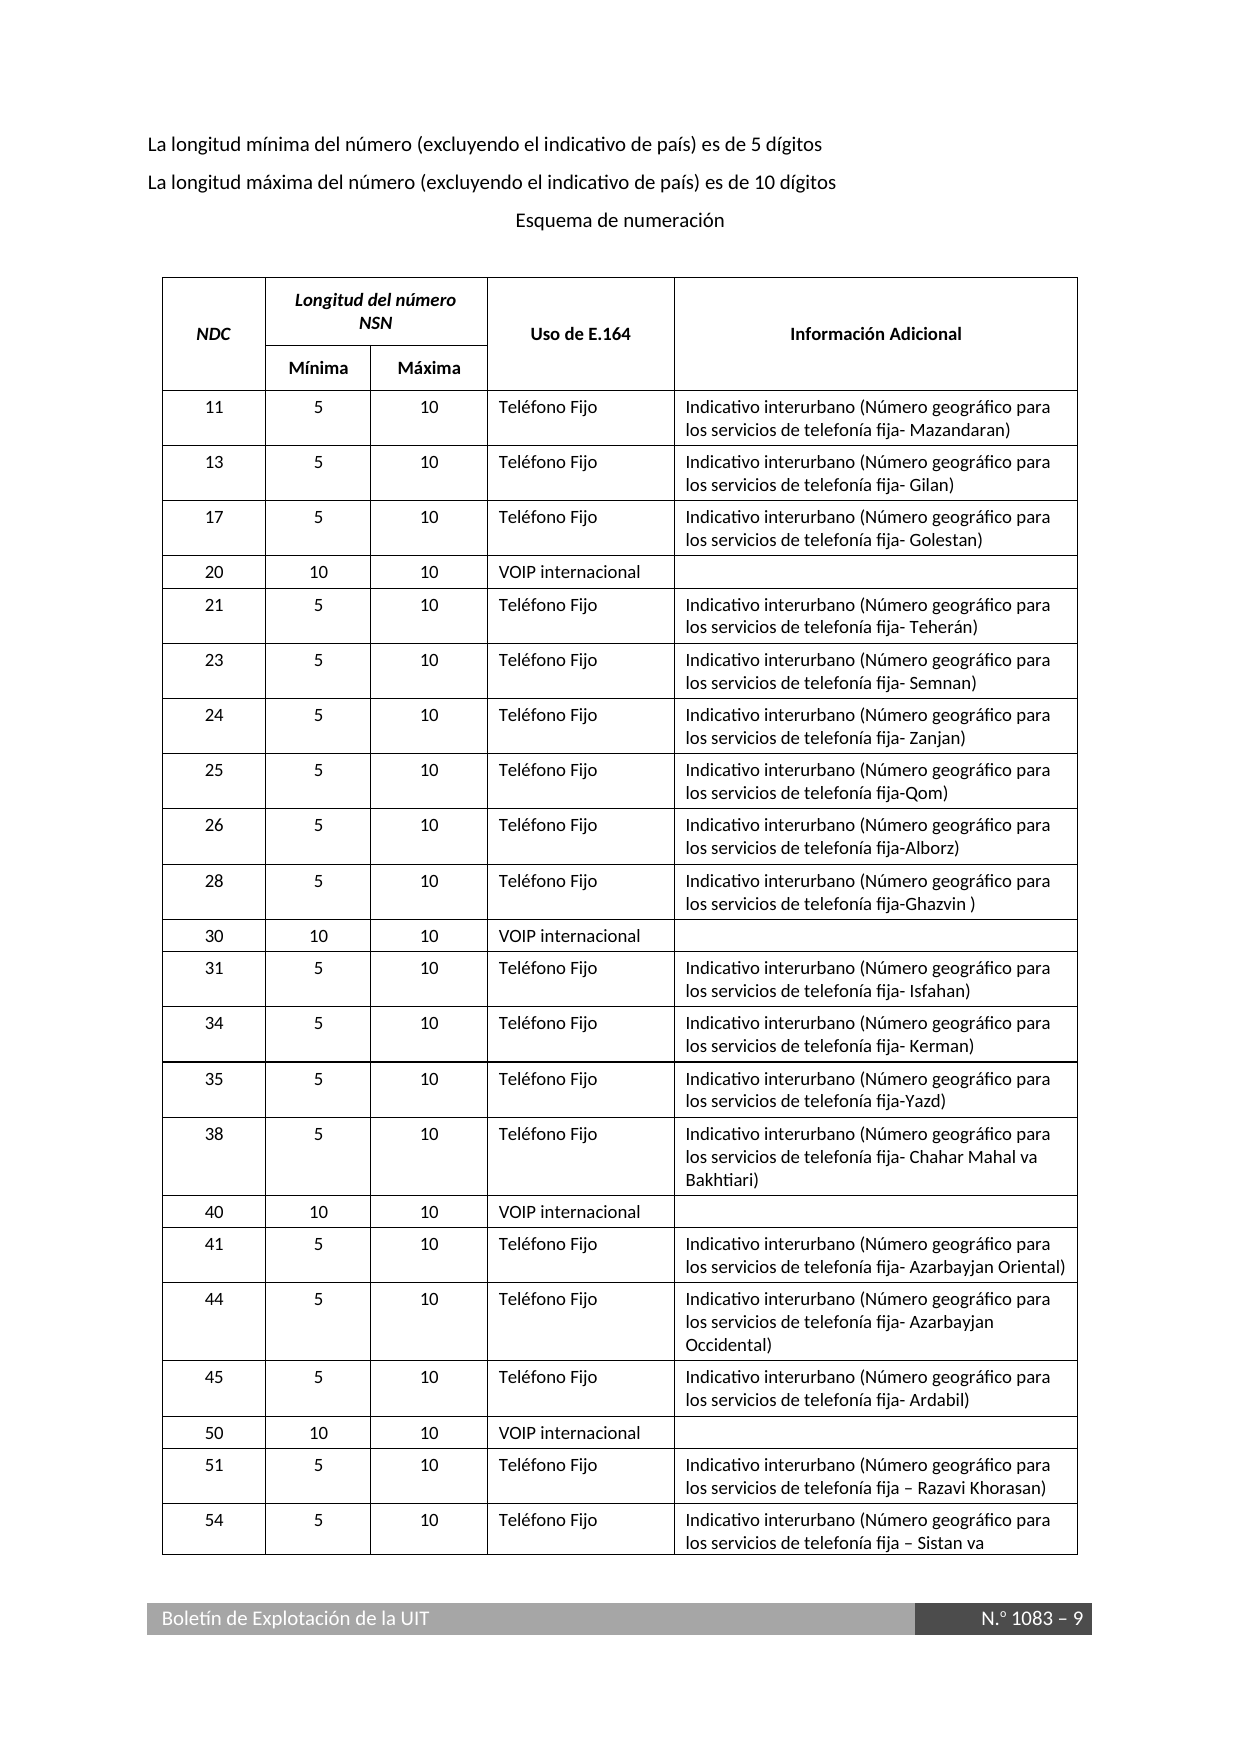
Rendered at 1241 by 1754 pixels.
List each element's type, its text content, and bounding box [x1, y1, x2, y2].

table_cell Indicativo interurbano (Número geográfico para los servicios de telefonía fija- Semnan) [675, 644, 1077, 698]
table_cell 10 [371, 446, 487, 500]
table_cell 10 [266, 920, 370, 951]
table_cell 5 [266, 699, 370, 753]
table_cell 10 [371, 952, 487, 1006]
table_cell VOIP internacional [488, 1196, 674, 1227]
table_cell 10 [371, 1417, 487, 1448]
text La longitud máxima del número (excluyendo el indicativo de país) es de 10 dígitos [148, 169, 1092, 195]
table_cell 10 [371, 501, 487, 555]
table_cell 21 [163, 589, 265, 643]
table_cell Indicativo interurbano (Número geográfico para los servicios de telefonía fija- Ardabil) [675, 1361, 1077, 1416]
table_cell 5 [266, 446, 370, 500]
table_cell 10 [371, 865, 487, 919]
table_cell 5 [266, 644, 370, 698]
table_cell Máxima [371, 346, 487, 389]
table_cell 5 [266, 809, 370, 863]
table_cell 5 [266, 1063, 370, 1117]
table_cell 10 [371, 556, 487, 587]
table_cell 38 [163, 1118, 265, 1195]
text La longitud mínima del número (excluyendo el indicativo de país) es de 5 dígitos [148, 132, 1092, 157]
table_cell Indicativo interurbano (Número geográfico para los servicios de telefonía fija- Kerman) [675, 1007, 1077, 1061]
table_cell 54 [163, 1504, 265, 1554]
table_cell Teléfono Fijo [488, 391, 674, 445]
table_cell 10 [371, 1228, 487, 1282]
table_cell Indicativo interurbano (Número geográfico para los servicios de telefonía fija- Isfahan) [675, 952, 1077, 1006]
table_cell Indicativo interurbano (Número geográfico para los servicios de telefonía fija-Yazd) [675, 1063, 1077, 1117]
table_cell Indicativo interurbano (Número geográfico para los servicios de telefonía fija- Gilan) [675, 446, 1077, 500]
table_cell 50 [163, 1417, 265, 1448]
table_cell 10 [371, 1007, 487, 1061]
table_cell 5 [266, 1449, 370, 1503]
table_cell Teléfono Fijo [488, 1007, 674, 1061]
table_cell Indicativo interurbano (Número geográfico para los servicios de telefonía fija- Chahar Mahal va Bakhtiari) [675, 1118, 1077, 1195]
table_cell Indicativo interurbano (Número geográfico para los servicios de telefonía fija-Alborz) [675, 809, 1077, 863]
table_cell 28 [163, 865, 265, 919]
table_cell 17 [163, 501, 265, 555]
table_cell 5 [266, 1361, 370, 1416]
table_cell VOIP internacional [488, 1417, 674, 1448]
table_cell Teléfono Fijo [488, 1283, 674, 1360]
table_cell [675, 920, 1077, 951]
table_cell 5 [266, 754, 370, 808]
table_cell 11 [163, 391, 265, 445]
table_cell Teléfono Fijo [488, 1063, 674, 1117]
table_cell [675, 1196, 1077, 1227]
table_cell VOIP internacional [488, 556, 674, 587]
table_cell 26 [163, 809, 265, 863]
table_cell 30 [163, 920, 265, 951]
table_cell 10 [266, 1196, 370, 1227]
table_header NDC [163, 278, 265, 389]
table_cell Indicativo interurbano (Número geográfico para los servicios de telefonía fija- Mazandaran) [675, 391, 1077, 445]
table_cell 10 [371, 1283, 487, 1360]
table_cell 10 [371, 1449, 487, 1503]
table_cell 25 [163, 754, 265, 808]
table_cell Teléfono Fijo [488, 446, 674, 500]
table_cell VOIP internacional [488, 920, 674, 951]
table_cell 5 [266, 1228, 370, 1282]
table_header Uso de E.164 [488, 278, 674, 389]
table_cell 5 [266, 1118, 370, 1195]
table_cell 10 [371, 391, 487, 445]
table_cell Indicativo interurbano (Número geográfico para los servicios de telefonía fija-Ghazvin ) [675, 865, 1077, 919]
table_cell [675, 1504, 1077, 1554]
table_header Información Adicional [675, 278, 1077, 389]
table_cell 10 [371, 809, 487, 863]
table_cell 5 [266, 589, 370, 643]
table_cell 10 [371, 1118, 487, 1195]
table_cell 10 [266, 556, 370, 587]
table_cell Teléfono Fijo [488, 1361, 674, 1416]
table_cell Teléfono Fijo [488, 1449, 674, 1503]
table_cell 5 [266, 501, 370, 555]
table_header Longitud del número NSN [266, 278, 487, 345]
table_cell 10 [371, 920, 487, 951]
table_cell Indicativo interurbano (Número geográfico para los servicios de telefonía fija – Razavi Khorasan) [675, 1449, 1077, 1503]
table_cell 5 [266, 952, 370, 1006]
table_cell 51 [163, 1449, 265, 1503]
table_cell 20 [163, 556, 265, 587]
table_cell Indicativo interurbano (Número geográfico para los servicios de telefonía fija- Teherán) [675, 589, 1077, 643]
table_cell 10 [371, 1504, 487, 1554]
table_cell Indicativo interurbano (Número geográfico para los servicios de telefonía fija- Azarbayjan Occidental) [675, 1283, 1077, 1360]
table_cell 5 [266, 1283, 370, 1360]
table_cell 5 [266, 1504, 370, 1554]
table_cell Teléfono Fijo [488, 501, 674, 555]
table_cell Teléfono Fijo [488, 809, 674, 863]
table_cell 10 [266, 1417, 370, 1448]
table_cell Teléfono Fijo [488, 952, 674, 1006]
table_cell 31 [163, 952, 265, 1006]
table_cell 10 [371, 699, 487, 753]
table_cell 13 [163, 446, 265, 500]
table_cell Teléfono Fijo [488, 865, 674, 919]
table_cell 34 [163, 1007, 265, 1061]
table_cell [675, 1417, 1077, 1448]
table_cell 40 [163, 1196, 265, 1227]
table_cell 44 [163, 1283, 265, 1360]
table_cell 5 [266, 1007, 370, 1061]
table_cell 24 [163, 699, 265, 753]
table_cell 10 [371, 1063, 487, 1117]
table_cell 5 [266, 865, 370, 919]
table_cell 10 [371, 644, 487, 698]
table_cell 10 [371, 1361, 487, 1416]
table_cell [675, 556, 1077, 587]
table_cell 10 [371, 1196, 487, 1227]
table_cell 35 [163, 1063, 265, 1117]
table_cell 5 [266, 391, 370, 445]
table_cell Indicativo interurbano (Número geográfico para los servicios de telefonía fija-Qom) [675, 754, 1077, 808]
table_cell 10 [371, 754, 487, 808]
table_cell Indicativo interurbano (Número geográfico para los servicios de telefonía fija- Azarbayjan Oriental) [675, 1228, 1077, 1282]
text Esquema de numeración [148, 207, 1092, 233]
table_cell Teléfono Fijo [488, 699, 674, 753]
table_cell Teléfono Fijo [488, 754, 674, 808]
table_cell Teléfono Fijo [488, 1118, 674, 1195]
table_cell Indicativo interurbano (Número geográfico para los servicios de telefonía fija- Zanjan) [675, 699, 1077, 753]
table_cell 41 [163, 1228, 265, 1282]
table_cell 45 [163, 1361, 265, 1416]
table_cell Teléfono Fijo [488, 1228, 674, 1282]
table_cell 23 [163, 644, 265, 698]
table_cell Indicativo interurbano (Número geográfico para los servicios de telefonía fija- Golestan) [675, 501, 1077, 555]
table_cell Teléfono Fijo [488, 644, 674, 698]
table_cell 10 [371, 589, 487, 643]
table_cell Teléfono Fijo [488, 1504, 674, 1554]
table_cell Mínima [266, 346, 370, 389]
table_cell Teléfono Fijo [488, 589, 674, 643]
